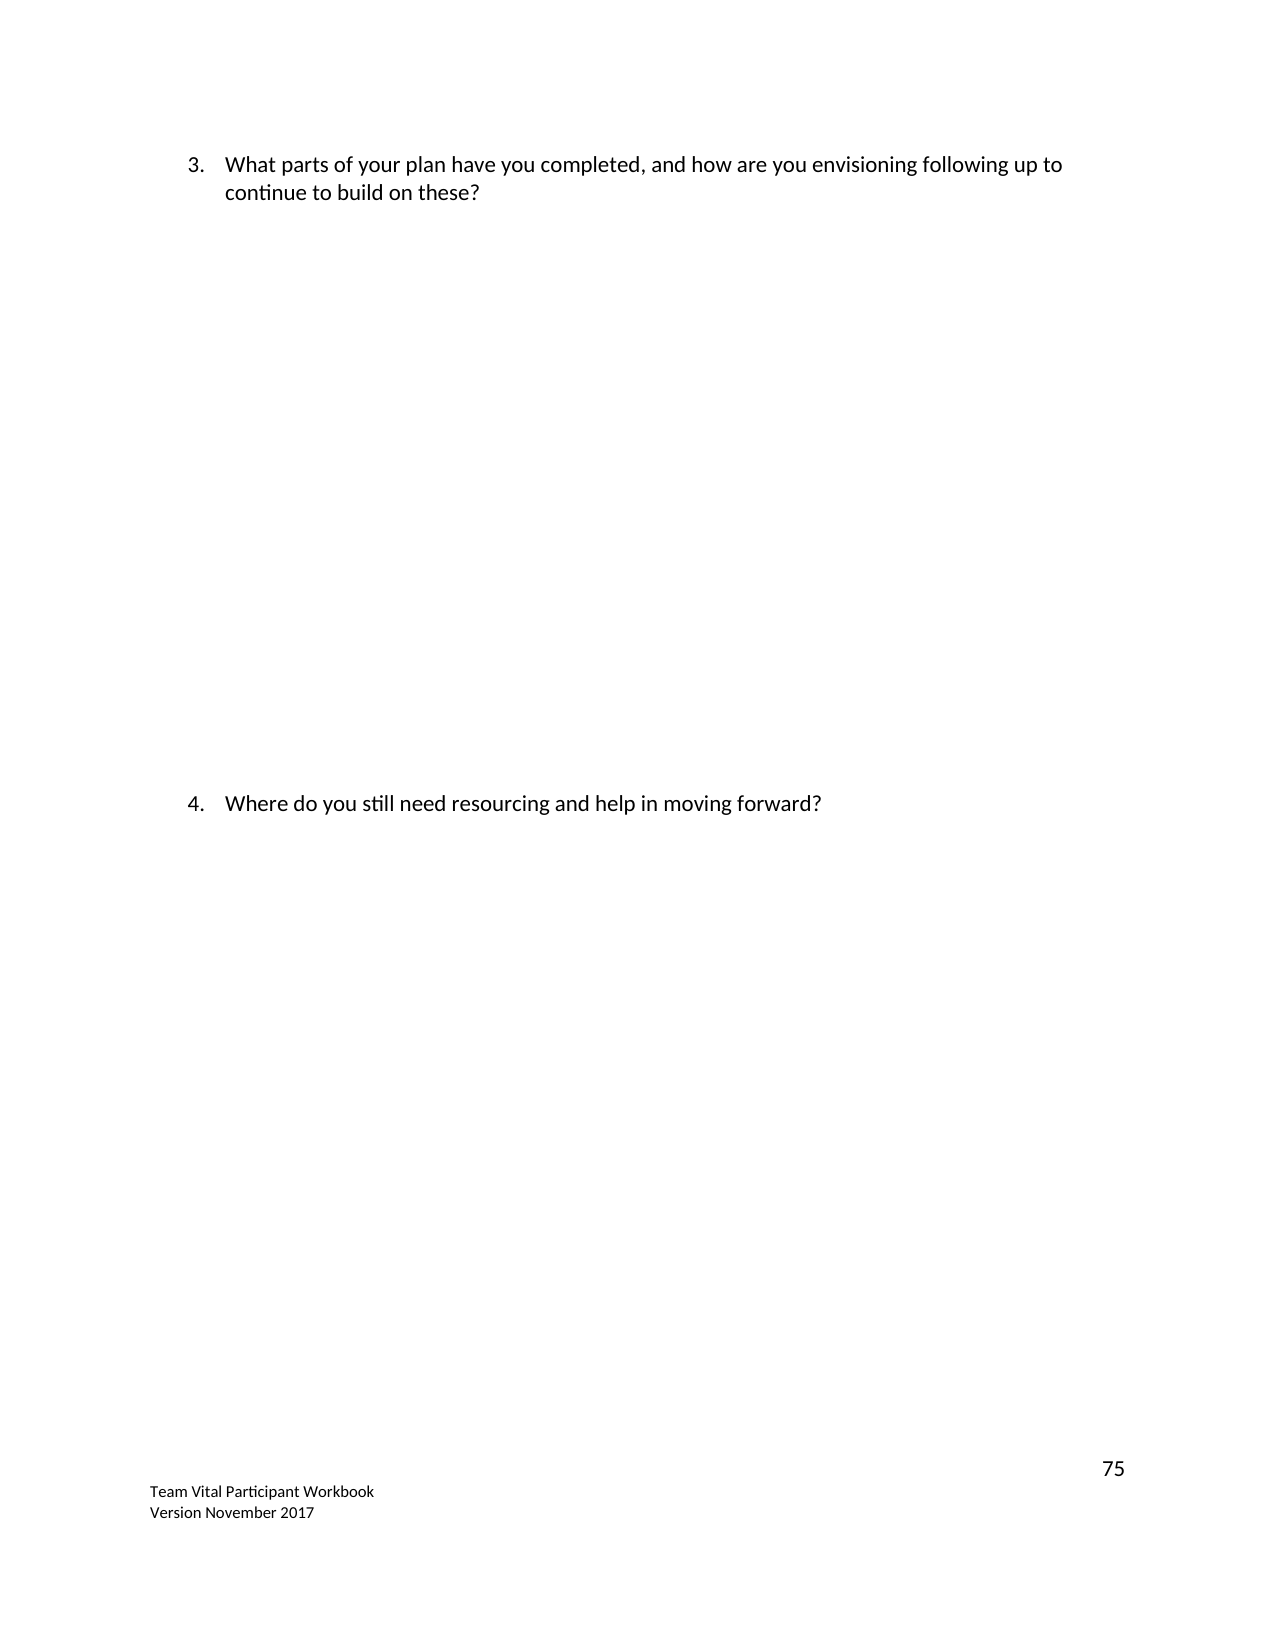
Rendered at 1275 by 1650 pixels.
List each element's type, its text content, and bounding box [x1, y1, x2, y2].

list Where do you still need resourcing and help in moving forward? [187, 789, 1125, 817]
list What parts of your plan have you completed, and how are you envisioning following up to continue to build on these? [187, 150, 1125, 206]
